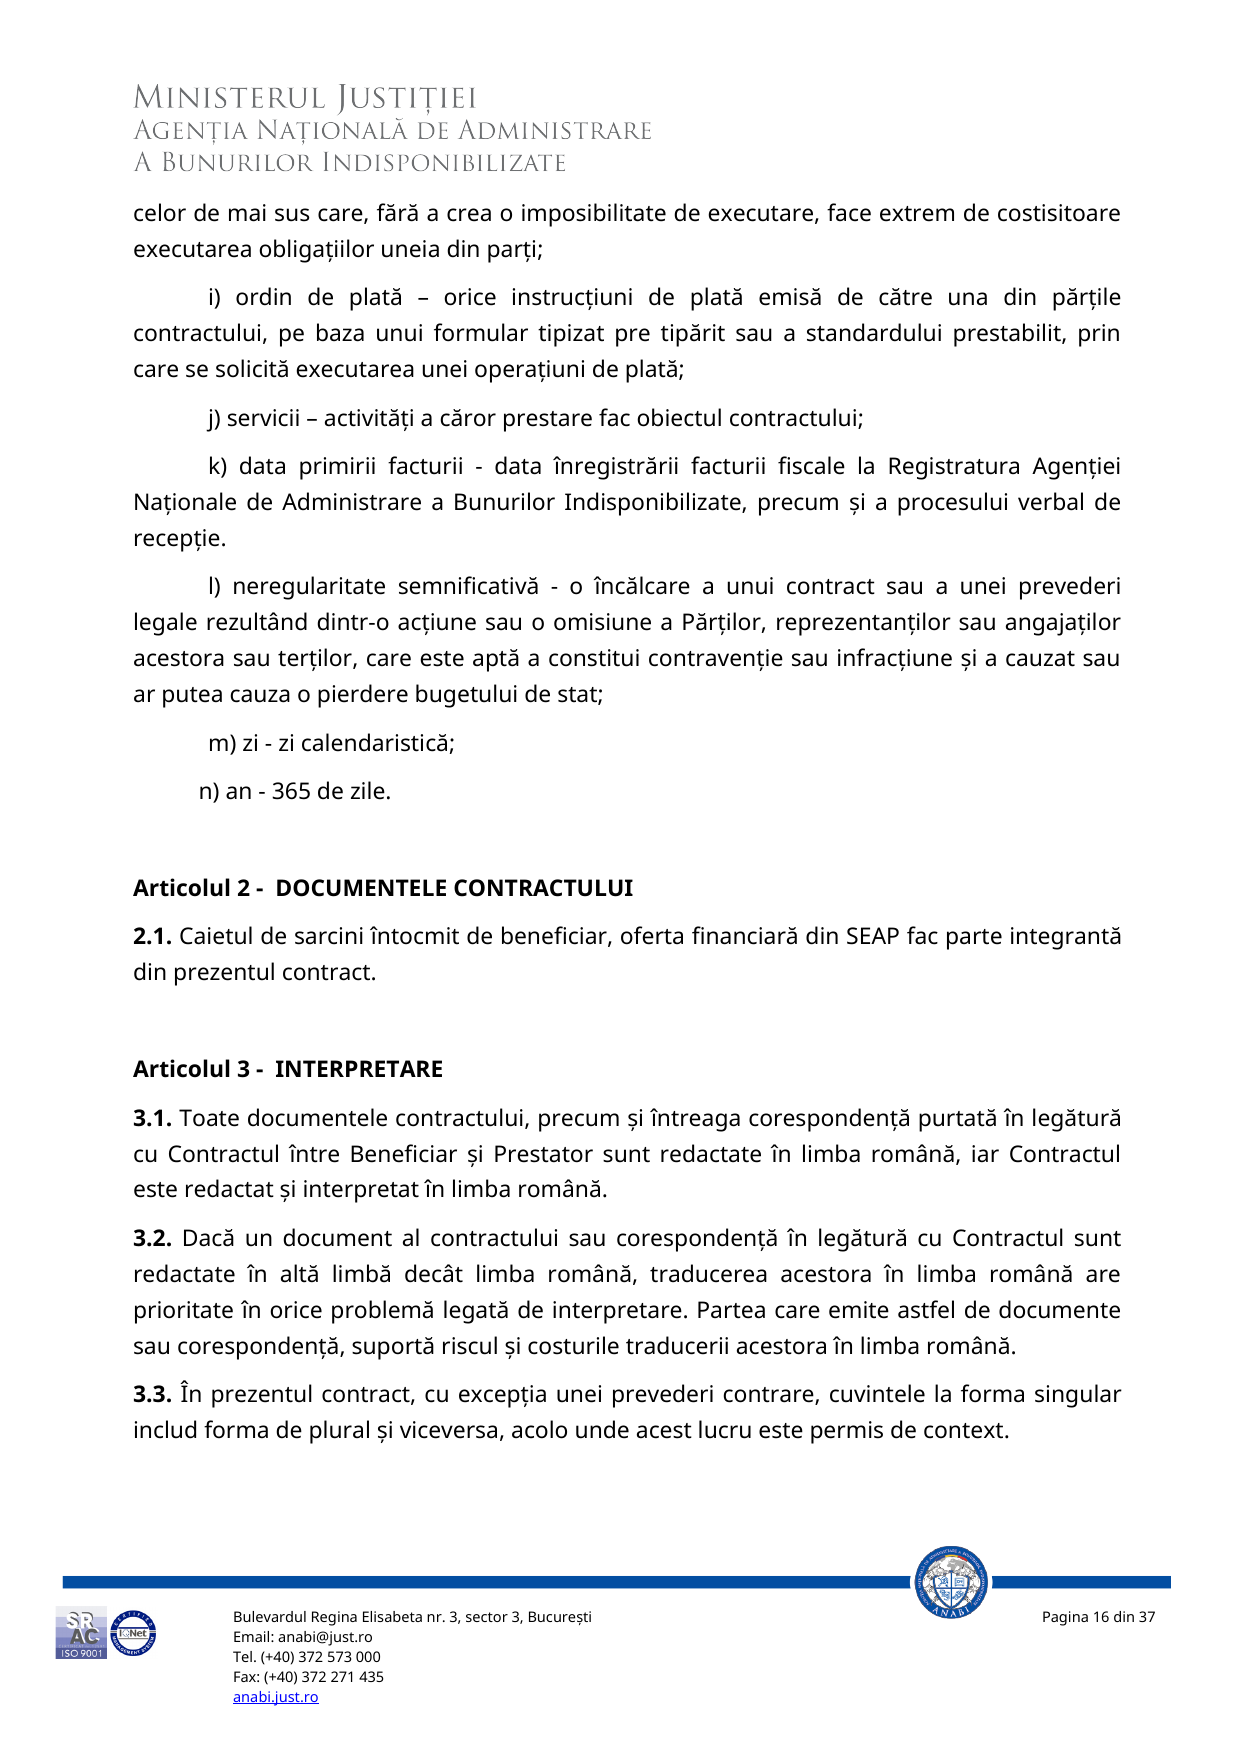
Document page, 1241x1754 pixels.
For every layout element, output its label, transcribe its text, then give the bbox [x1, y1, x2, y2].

text 2.1. Caietul de sarcini întocmit de beneficiar, oferta financiară din SEAP fac parte integrantă din prezentul contract. [133, 920, 1123, 987]
text 3.2. Dacă un document al contractului sau corespondență în legătură cu Contractul sunt redactate în altă limbă decât limba română, traducerea acestora în limba română are prioritate în orice problemă legată de interpretare. Partea care emite astfel de documente sau corespondență, suportă riscul și costurile traducerii acestora în limba română. [133, 1222, 1123, 1361]
text i) ordin de plată – orice instrucțiuni de plată emisă de către una din părțile contractului, pe baza unui formular tipizat pre tipărit sau a standardului prestabilit, prin care se solicită executarea unei operațiuni de plată; [133, 281, 1123, 384]
picture [132, 84, 652, 172]
picture [55, 1540, 1172, 1659]
text Articolul 3 - INTERPRETARE [133, 1053, 1123, 1084]
text j) servicii – activități a căror prestare fac obiectul contractului; [133, 402, 1123, 433]
text k) data primirii facturii - data înregistrării facturii fiscale la Registratura Agenției Naționale de Administrare a Bunurilor Indisponibilizate, precum și a procesului verbal de recepție. [133, 450, 1123, 553]
text m) zi - zi calendaristică; [133, 727, 1123, 758]
text 3.3. În prezentul contract, cu excepția unei prevederi contrare, cuvintele la forma singular includ forma de plural și viceversa, acolo unde acest lucru este permis de context. [133, 1378, 1123, 1445]
text n) an - 365 de zile. [133, 775, 1123, 806]
text Articolul 2 - DOCUMENTELE CONTRACTULUI [133, 872, 1123, 903]
text 3.1. Toate documentele contractului, precum și întreaga corespondență purtată în legătură cu Contractul între Beneficiar și Prestator sunt redactate în limba română, iar Contractul este redactat și interpretat în limba română. [133, 1102, 1123, 1205]
text l) neregularitate semnificativă - o încălcare a unui contract sau a unei prevederi legale rezultând dintr-o acțiune sau o omisiune a Părților, reprezentanților sau angajaților acestora sau terților, care este aptă a constitui contravenție sau infracțiune și a cauzat sau ar putea cauza o pierdere bugetului de stat; [133, 570, 1123, 709]
